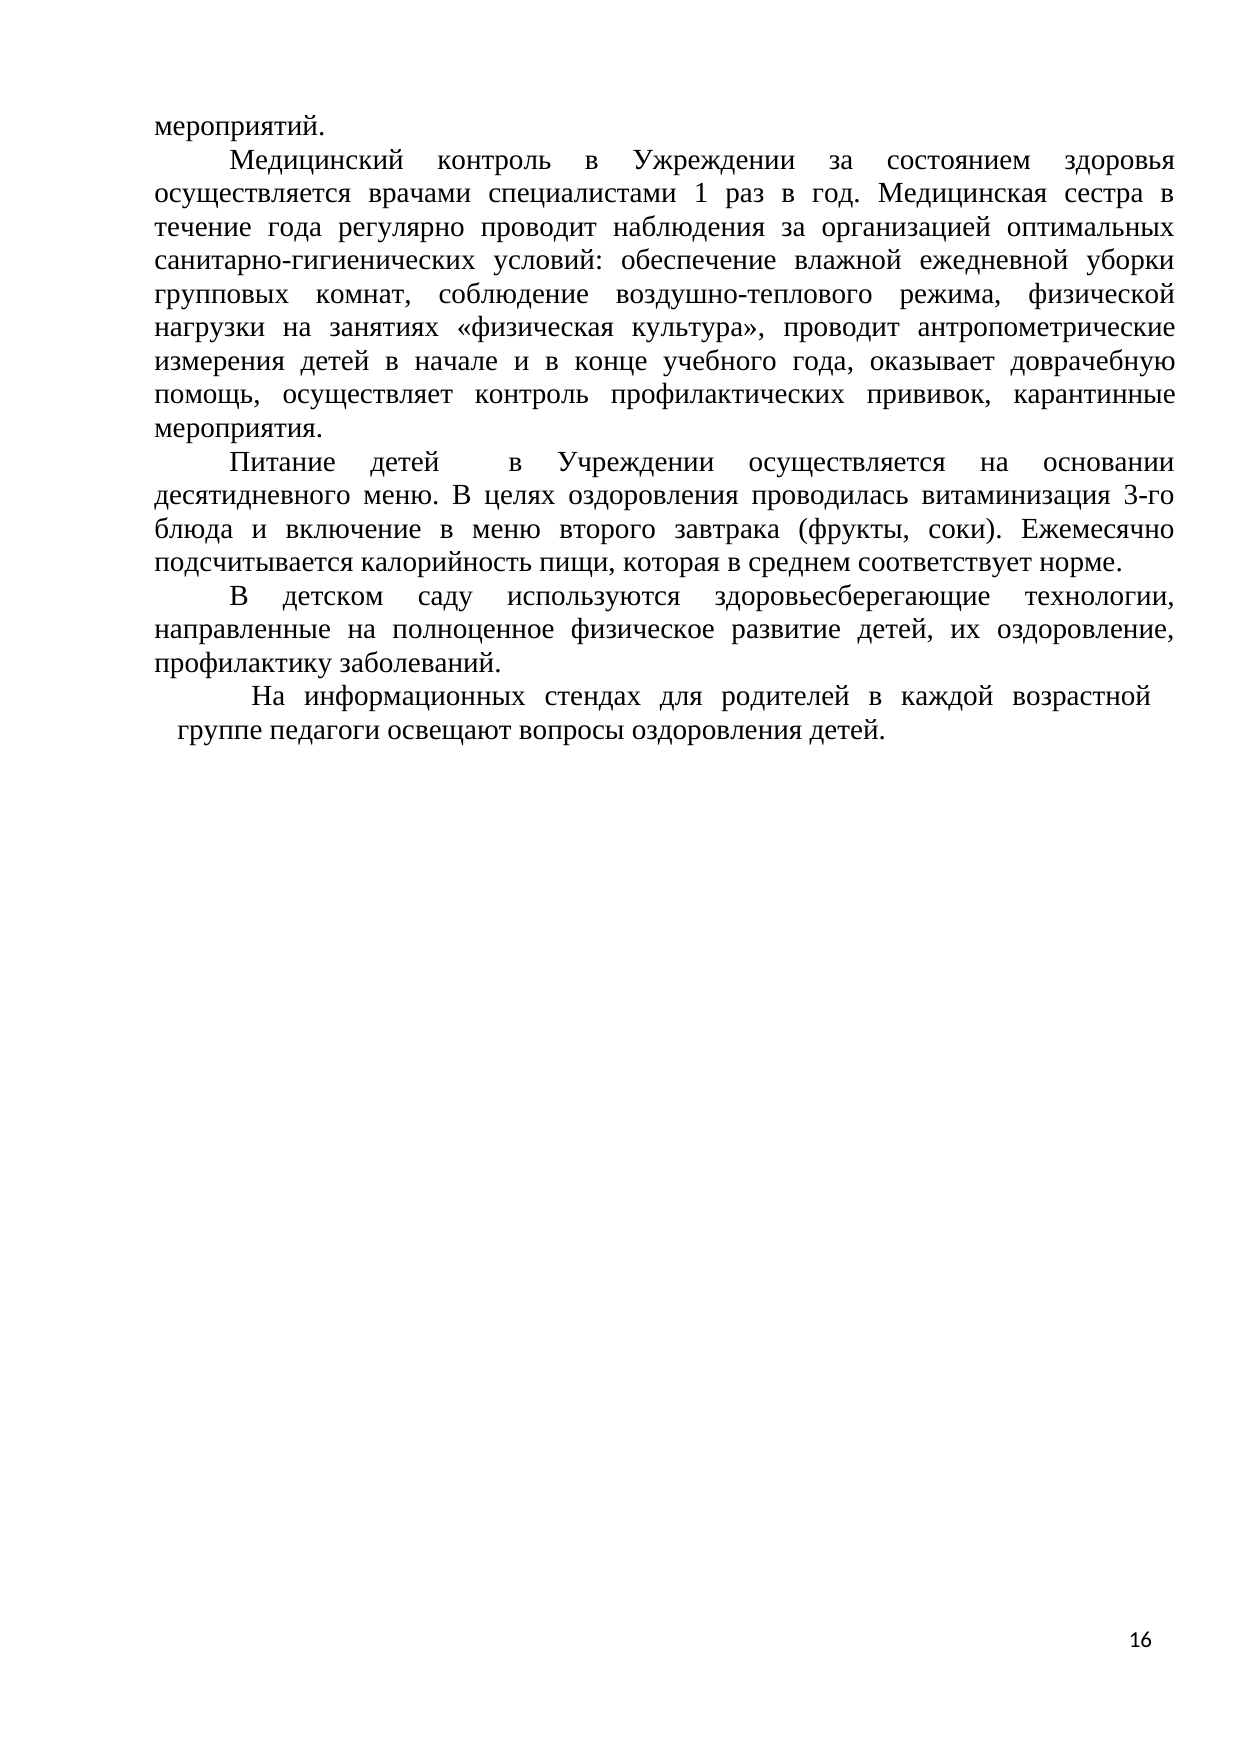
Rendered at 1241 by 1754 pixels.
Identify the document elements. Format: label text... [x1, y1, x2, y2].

text На информационных стендах для родителей в каждой возрастной группе педагоги освещают вопросы оздоровления детей. [177, 678, 1152, 746]
text Питание детей в Учреждении осуществляется на основании десятидневного меню. В целях оздоровления проводилась витаминизация 3-го блюда и включение в меню второго завтрака (фрукты, соки). Ежемесячно подсчитывается калорийность пищи, которая в среднем соответствует норме. [154, 444, 1176, 578]
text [154, 108, 1176, 142]
text В детском саду используются здоровьесберегающие технологии, направленные на полноценное физическое развитие детей, их оздоровление, профилактику заболеваний. [154, 578, 1176, 678]
text Медицинский контроль в Ужреждении за состоянием здоровья осуществляется врачами специалистами 1 раз в год. Медицинская сестра в течение года регулярно проводит наблюдения за организацией оптимальных санитарно-гигиенических условий: обеспечение влажной ежедневной уборки групповых комнат, соблюдение воздушно-теплового режима, физической нагрузки на занятиях «физическая культура», проводит антропометрические измерения детей в начале и в конце учебного года, оказывает доврачебную помощь, осуществляет контроль профилактических прививок, карантинные мероприятия. [154, 142, 1176, 444]
